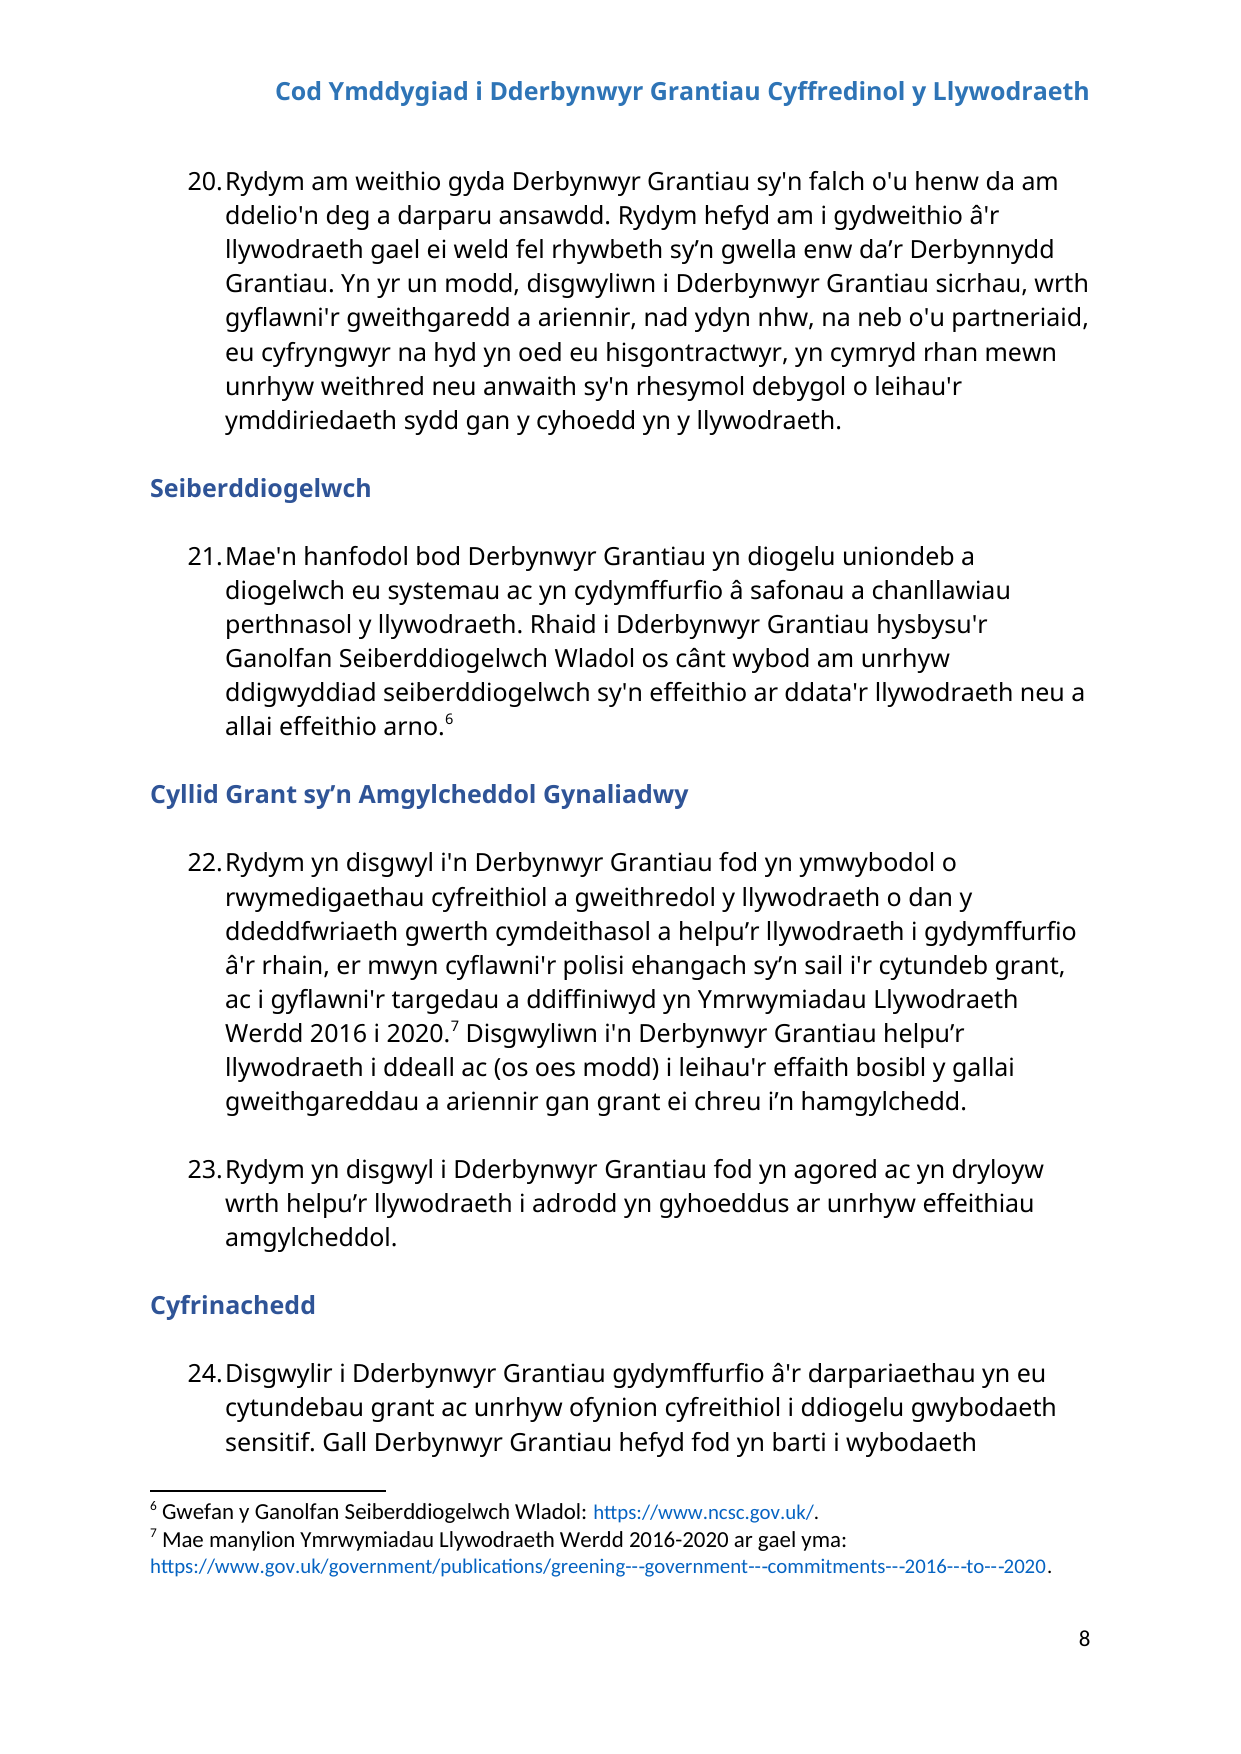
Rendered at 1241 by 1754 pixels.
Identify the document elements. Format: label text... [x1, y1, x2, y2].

list Rydym yn disgwyl i Dderbynwyr Grantiau fod yn agored ac yn dryloyw wrth helpu’r llywodraeth i adrodd yn gyhoeddus ar unrhyw effeithiau amgylcheddol. [187, 1152, 1090, 1254]
list Rydym yn disgwyl i'n Derbynwyr Grantiau fod yn ymwybodol o rwymedigaethau cyfreithiol a gweithredol y llywodraeth o dan y ddeddfwriaeth gwerth cymdeithasol a helpu’r llywodraeth i gydymffurfio â'r rhain, er mwyn cyflawni'r polisi ehangach sy’n sail i'r cytundeb grant, ac i gyflawni'r targedau a ddiffiniwyd yn Ymrwymiadau Llywodraeth Werdd 2016 i 2020. Disgwyliwn i'n Derbynwyr Grantiau helpu’r llywodraeth i ddeall ac (os oes modd) i leihau'r effaith bosibl y gallai gweithgareddau a ariennir gan grant ei chreu i’n hamgylchedd. [187, 845, 1090, 1118]
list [187, 1356, 1090, 1458]
text Seiberddiogelwch [150, 470, 1090, 504]
text Cyfrinachedd [150, 1288, 1090, 1322]
text Cyllid Grant sy’n Amgylcheddol Gynaliadwy [150, 777, 1090, 811]
list Rydym am weithio gyda Derbynwyr Grantiau sy'n falch o'u henw da am ddelio'n deg a darparu ansawdd. Rydym hefyd am i gydweithio â'r llywodraeth gael ei weld fel rhywbeth sy’n gwella enw da’r Derbynnydd Grantiau. Yn yr un modd, disgwyliwn i Dderbynwyr Grantiau sicrhau, wrth gyflawni'r gweithgaredd a ariennir, nad ydyn nhw, na neb o'u partneriaid, eu cyfryngwyr na hyd yn oed eu hisgontractwyr, yn cymryd rhan mewn unrhyw weithred neu anwaith sy'n rhesymol debygol o leihau'r ymddiriedaeth sydd gan y cyhoedd yn y llywodraeth. [187, 164, 1090, 436]
list Mae'n hanfodol bod Derbynwyr Grantiau yn diogelu uniondeb a diogelwch eu systemau ac yn cydymffurfio â safonau a chanllawiau perthnasol y llywodraeth. Rhaid i Dderbynwyr Grantiau hysbysu'r Ganolfan Seiberddiogelwch Wladol os cânt wybod am unrhyw ddigwyddiad seiberddiogelwch sy'n effeithio ar ddata'r llywodraeth neu a allai effeithio arno. [187, 538, 1090, 743]
